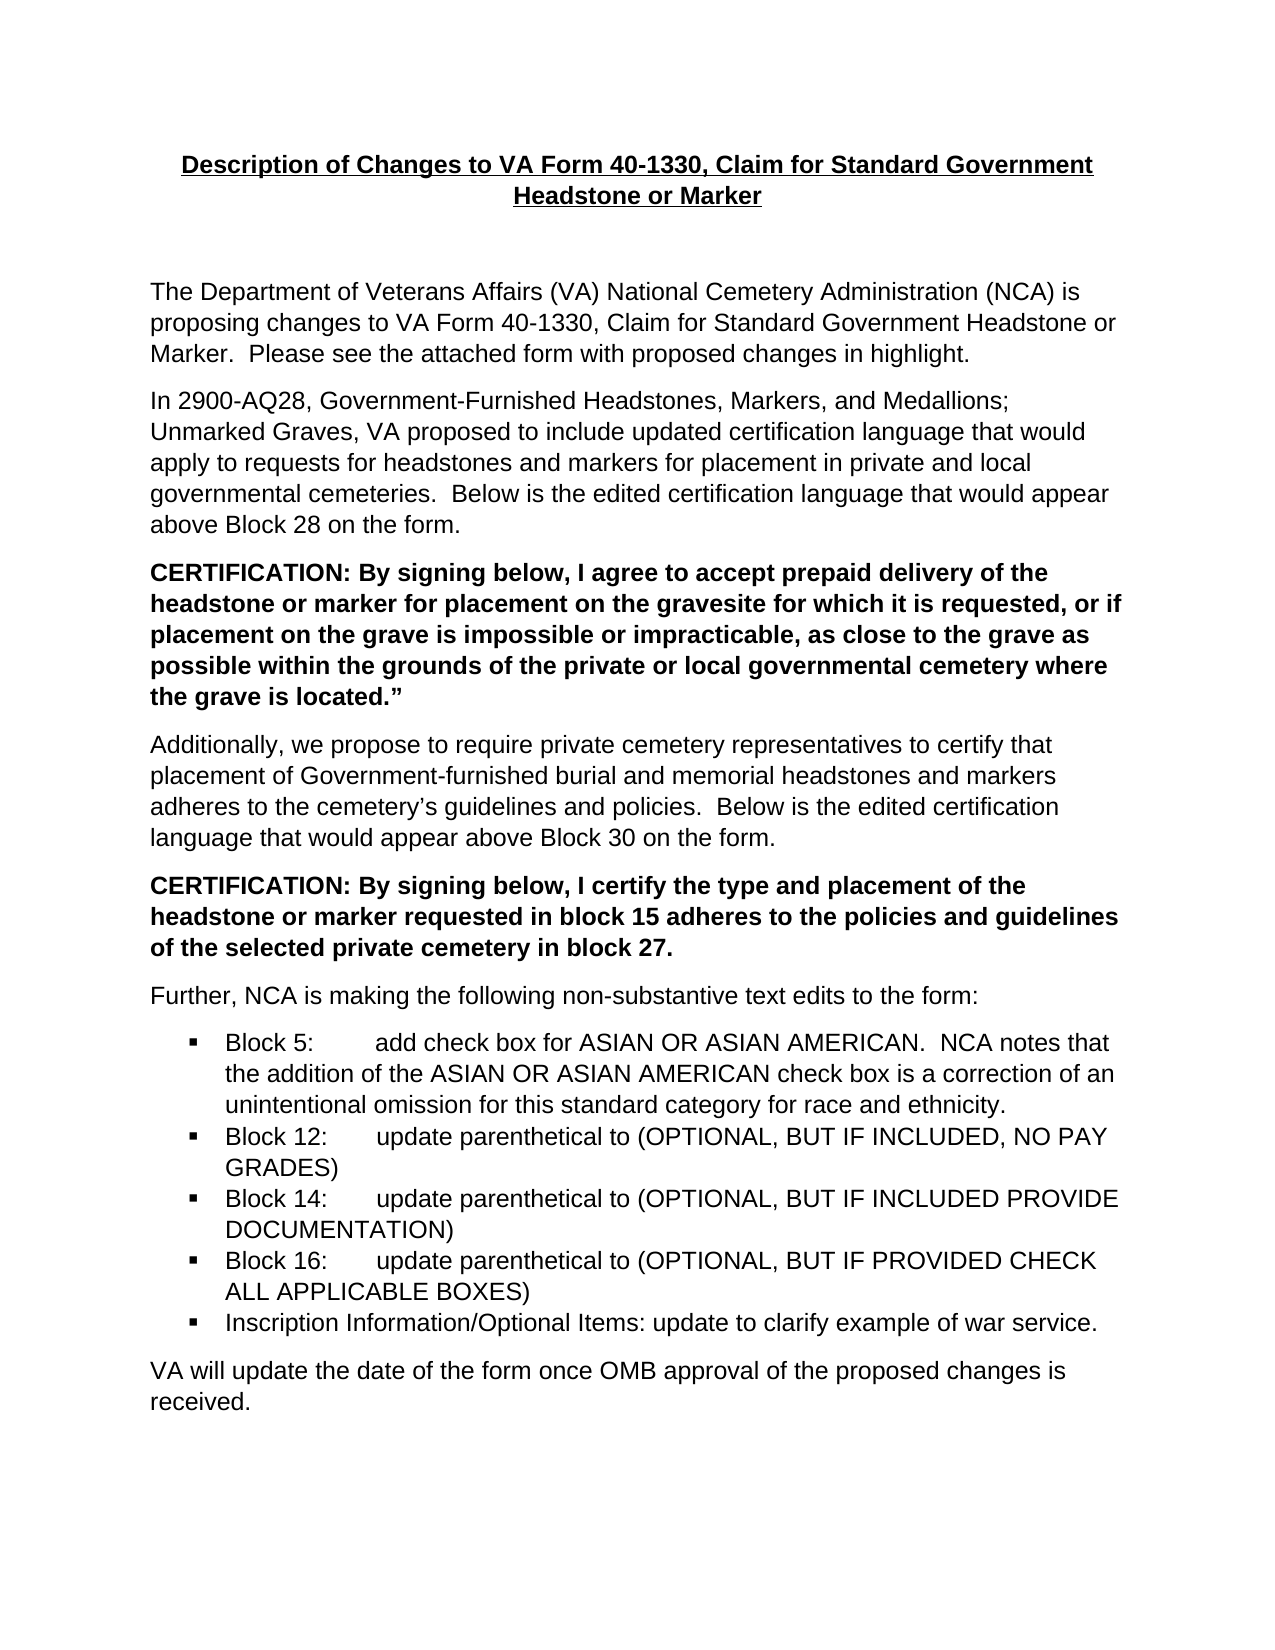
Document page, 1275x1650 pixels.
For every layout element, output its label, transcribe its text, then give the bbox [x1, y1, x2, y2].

list Block 5: add check box for ASIAN OR ASIAN AMERICAN. NCA notes that the addition of the ASIAN OR ASIAN AMERICAN check box is a correction of an unintentional omission for this standard category for race and ethnicity. [187, 1028, 1125, 1119]
list Block 12: update parenthetical to (OPTIONAL, BUT IF INCLUDED, NO PAY GRADES) [187, 1122, 1125, 1181]
text Description of Changes to VA Form 40-1330, Claim for Standard Government Headstone or Marker [150, 150, 1125, 210]
text VA will update the date of the form once OMB approval of the proposed changes is received. [150, 1356, 1125, 1416]
text Additionally, we propose to require private cemetery representatives to certify that placement of Government-furnished burial and memorial headstones and markers adheres to the cemetery’s guidelines and policies. Below is the edited certification language that would appear above Block 30 on the form. [150, 730, 1125, 852]
text CERTIFICATION: By signing below, I agree to accept prepaid delivery of the headstone or marker for placement on the gravesite for which it is requested, or if placement on the grave is impossible or impracticable, as close to the grave as possible within the grounds of the private or local governmental cemetery where the grave is located.” [150, 558, 1125, 711]
text CERTIFICATION: By signing below, I certify the type and placement of the headstone or marker requested in block 15 adheres to the policies and guidelines of the selected private cemetery in block 27. [150, 871, 1125, 962]
text Further, NCA is making the following non-substantive text edits to the form: [150, 981, 1125, 1009]
list Block 14: update parenthetical to (OPTIONAL, BUT IF INCLUDED PROVIDE DOCUMENTATION) [187, 1184, 1125, 1244]
text In 2900-AQ28, Government-Furnished Headstones, Markers, and Medallions; Unmarked Graves, VA proposed to include updated certification language that would apply to requests for headstones and markers for placement in private and local governmental cemeteries. Below is the edited certification language that would appear above Block 28 on the form. [150, 386, 1125, 539]
list Inscription Information/Optional Items: update to clarify example of war service. [187, 1308, 1125, 1337]
text The Department of Veterans Affairs (VA) National Cemetery Administration (NCA) is proposing changes to VA Form 40-1330, Claim for Standard Government Headstone or Marker. Please see the attached form with proposed changes in highlight. [150, 276, 1125, 367]
list Block 16: update parenthetical to (OPTIONAL, BUT IF PROVIDED CHECK ALL APPLICABLE BOXES) [187, 1246, 1125, 1306]
